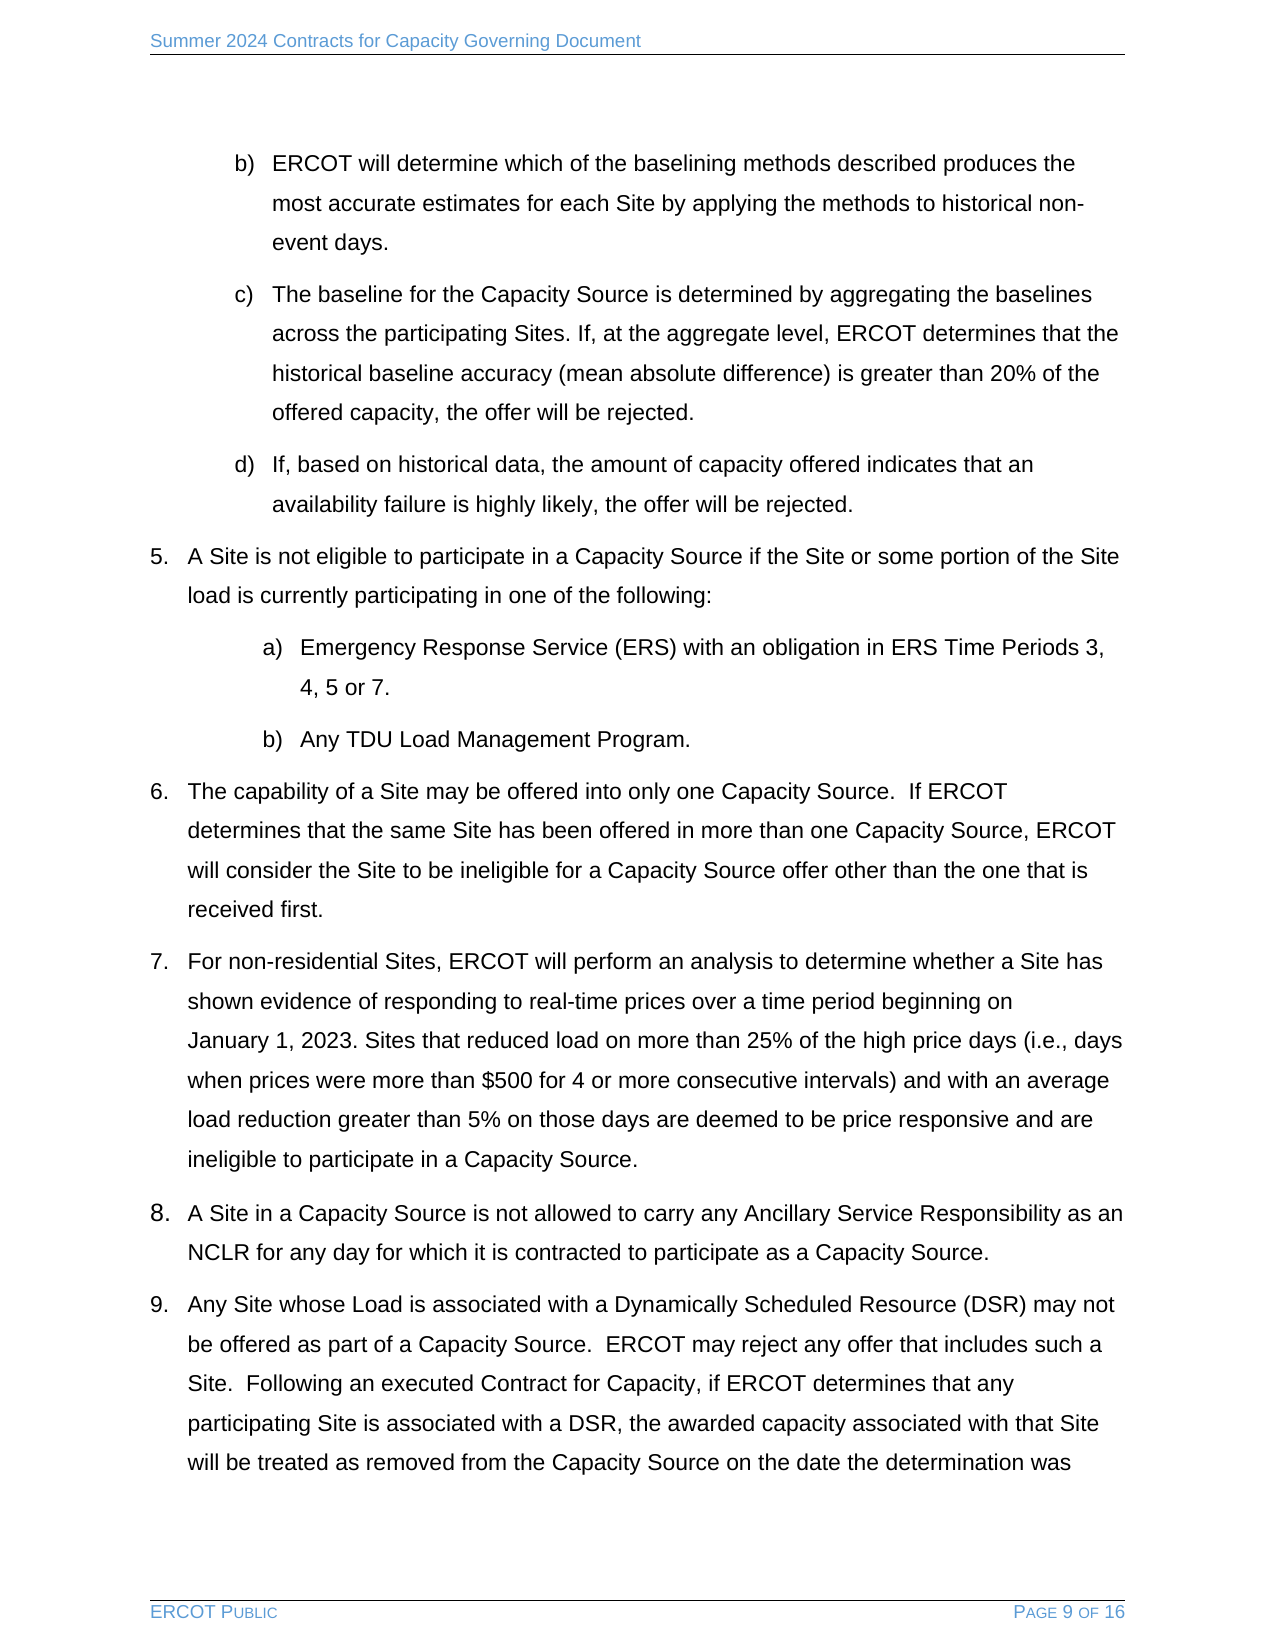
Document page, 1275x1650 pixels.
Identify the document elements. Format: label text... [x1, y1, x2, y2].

list ERCOT will determine which of the baselining methods described produces the most accurate estimates for each Site by applying the methods to historical non-event days. [234, 150, 1125, 255]
list Emergency Response Service (ERS) with an obligation in ERS Time Periods 3, 4, 5 or 7. [262, 634, 1125, 700]
list A Site in a Capacity Source is not allowed to carry any Ancillary Service Responsibility as an NCLR for any day for which it is contracted to participate as a Capacity Source. [150, 1197, 1125, 1266]
list If, based on historical data, the amount of capacity offered indicates that an availability failure is highly likely, the offer will be rejected. [234, 451, 1125, 517]
list The baseline for the Capacity Source is determined by aggregating the baselines across the participating Sites. If, at the aggregate level, ERCOT determines that the historical baseline accuracy (mean absolute difference) is greater than 20% of the offered capacity, the offer will be rejected. [234, 281, 1125, 426]
list Any TDU Load Management Program. [262, 726, 1125, 752]
list For non-residential Sites, ERCOT will perform an analysis to determine whether a Site has shown evidence of responding to real-time prices over a time period beginning on January 1, 2023. Sites that reduced load on more than 25% of the high price days (i.e., days when prices were more than $500 for 4 or more consecutive intervals) and with an average load reduction greater than 5% on those days are deemed to be price responsive and are ineligible to participate in a Capacity Source. [150, 948, 1125, 1172]
list The capability of a Site may be offered into only one Capacity Source. If ERCOT determines that the same Site has been offered in more than one Capacity Source, ERCOT will consider the Site to be ineligible for a Capacity Source offer other than the one that is received first. [150, 778, 1125, 922]
list A Site is not eligible to participate in a Capacity Source if the Site or some portion of the Site load is currently participating in one of the following: [150, 543, 1125, 609]
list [150, 1291, 1125, 1476]
